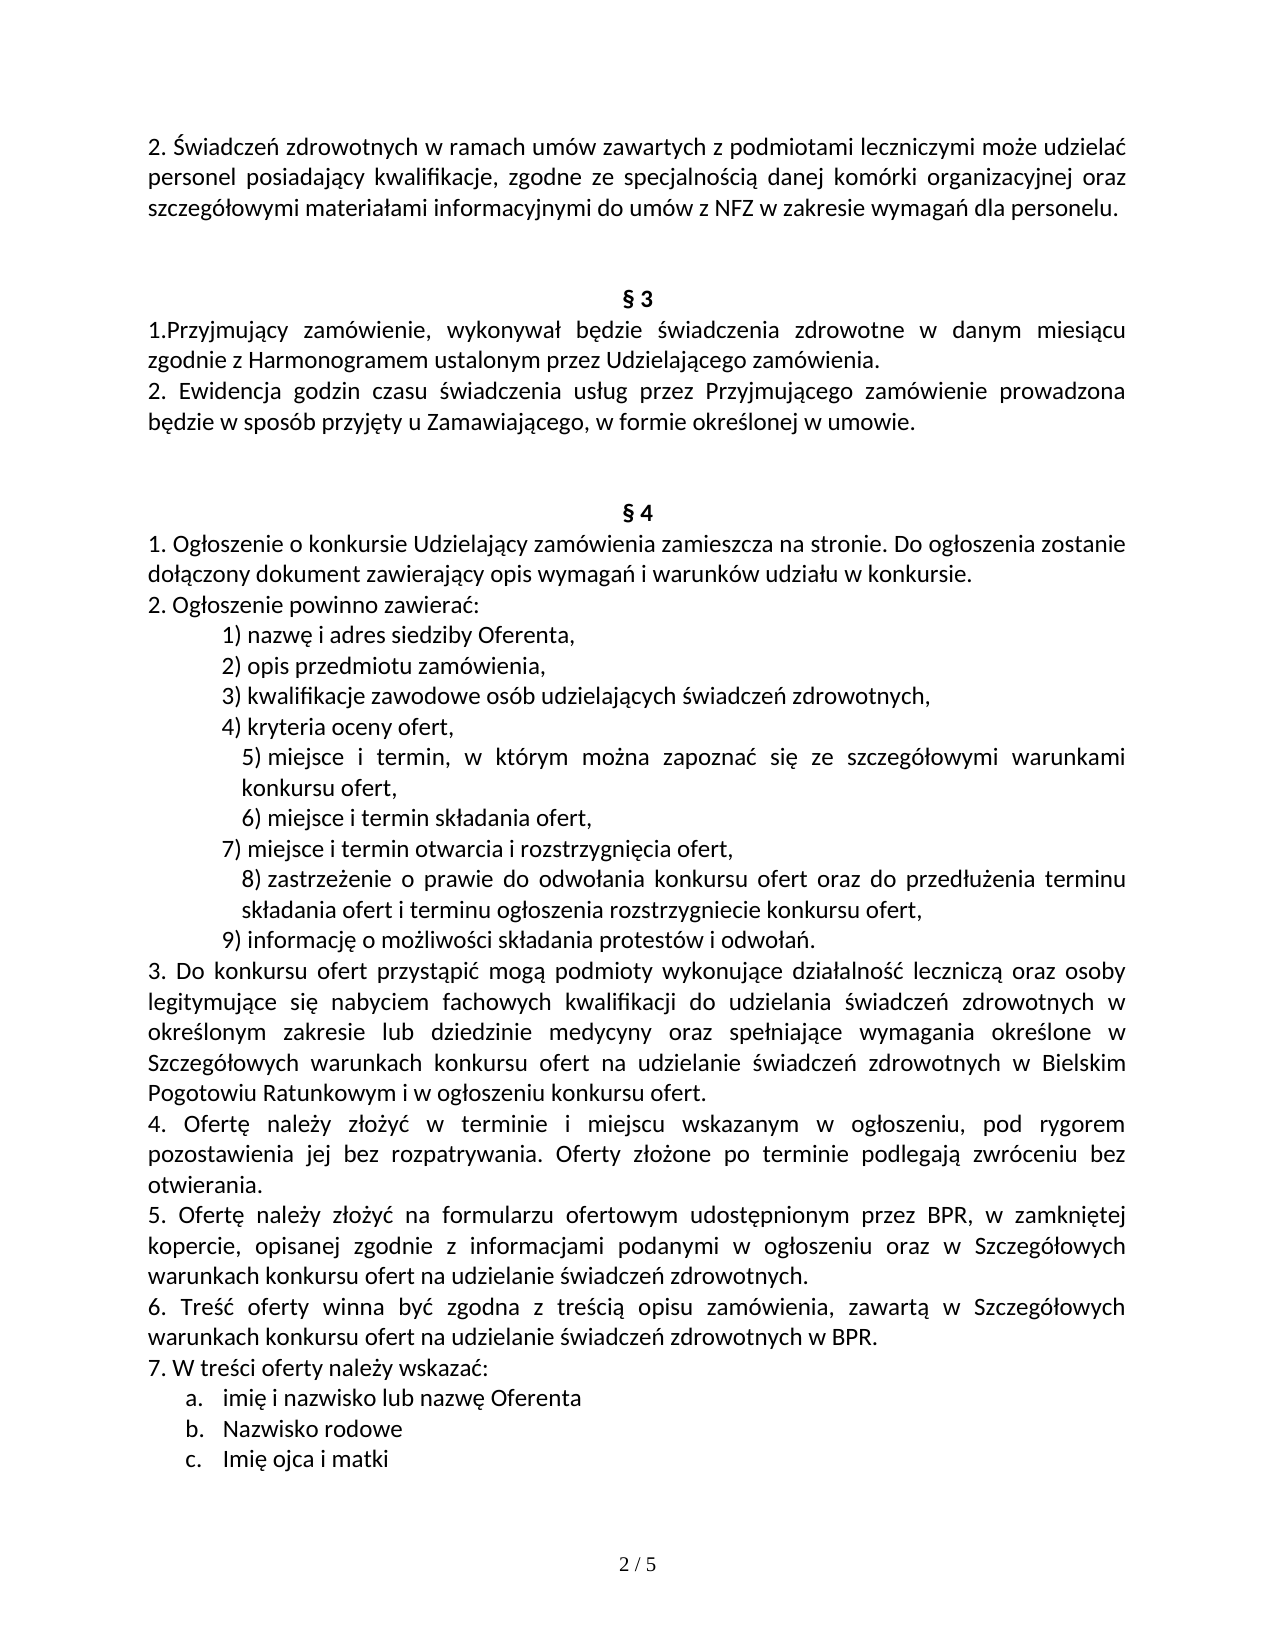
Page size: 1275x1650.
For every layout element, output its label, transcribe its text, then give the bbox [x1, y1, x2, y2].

list 6) miejsce i termin składania ofert, [148, 802, 1127, 833]
text 7. W treści oferty należy wskazać: [148, 1352, 1127, 1382]
list Imię ojca i matki [185, 1443, 1127, 1474]
text § 4 [148, 497, 1127, 528]
list 4) kryteria oceny ofert, [148, 711, 1127, 741]
list Nazwisko rodowe [185, 1413, 1127, 1443]
list 1. Ogłoszenie o konkursie Udzielający zamówienia zamieszcza na stronie. Do ogłoszenia zostanie dołączony dokument zawierający opis wymagań i warunków udziału w konkursie. [148, 528, 1127, 589]
text 2. Świadczeń zdrowotnych w ramach umów zawartych z podmiotami leczniczymi może udzielać personel posiadający kwalifikacje, zgodne ze specjalnością danej komórki organizacyjnej oraz szczegółowymi materiałami informacyjnymi do umów z NFZ w zakresie wymagań dla personelu. [148, 131, 1127, 223]
list imię i nazwisko lub nazwę Oferenta [185, 1382, 1127, 1413]
list 5) miejsce i termin, w którym można zapoznać się ze szczegółowymi warunkami konkursu ofert, [148, 741, 1127, 802]
list 5. Ofertę należy złożyć na formularzu ofertowym udostępnionym przez BPR, w zamkniętej kopercie, opisanej zgodnie z informacjami podanymi w ogłoszeniu oraz w Szczegółowych warunkach konkursu ofert na udzielanie świadczeń zdrowotnych. [148, 1199, 1127, 1291]
list 8) zastrzeżenie o prawie do odwołania konkursu ofert oraz do przedłużenia terminu składania ofert i terminu ogłoszenia rozstrzygniecie konkursu ofert, [148, 863, 1127, 924]
list 2. Ewidencja godzin czasu świadczenia usług przez Przyjmującego zamówienie prowadzona będzie w sposób przyjęty u Zamawiającego, w formie określonej w umowie. [148, 375, 1127, 436]
list 3) kwalifikacje zawodowe osób udzielających świadczeń zdrowotnych, [148, 680, 1127, 711]
list 4. Ofertę należy złożyć w terminie i miejscu wskazanym w ogłoszeniu, pod rygorem pozostawienia jej bez rozpatrywania. Oferty złożone po terminie podlegają zwróceniu bez otwierania. [148, 1108, 1127, 1199]
list 1) nazwę i adres siedziby Oferenta, [148, 619, 1127, 650]
list 9) informację o możliwości składania protestów i odwołań. [148, 924, 1127, 955]
list 1.Przyjmujący zamówienie, wykonywał będzie świadczenia zdrowotne w danym miesiącu zgodnie z Harmonogramem ustalonym przez Udzielającego zamówienia. [148, 314, 1127, 375]
list 2. Ogłoszenie powinno zawierać: [148, 589, 1127, 619]
list 7) miejsce i termin otwarcia i rozstrzygnięcia ofert, [148, 833, 1127, 863]
text § 3 [148, 284, 1127, 314]
text 6. Treść oferty winna być zgodna z treścią opisu zamówienia, zawartą w Szczegółowych warunkach konkursu ofert na udzielanie świadczeń zdrowotnych w BPR. [148, 1291, 1127, 1352]
list 2) opis przedmiotu zamówienia, [148, 650, 1127, 680]
list 3. Do konkursu ofert przystąpić mogą podmioty wykonujące działalność leczniczą oraz osoby legitymujące się nabyciem fachowych kwalifikacji do udzielania świadczeń zdrowotnych w określonym zakresie lub dziedzinie medycyny oraz spełniające wymagania określone w Szczegółowych warunkach konkursu ofert na udzielanie świadczeń zdrowotnych w Bielskim Pogotowiu Ratunkowym i w ogłoszeniu konkursu ofert. [148, 955, 1127, 1108]
